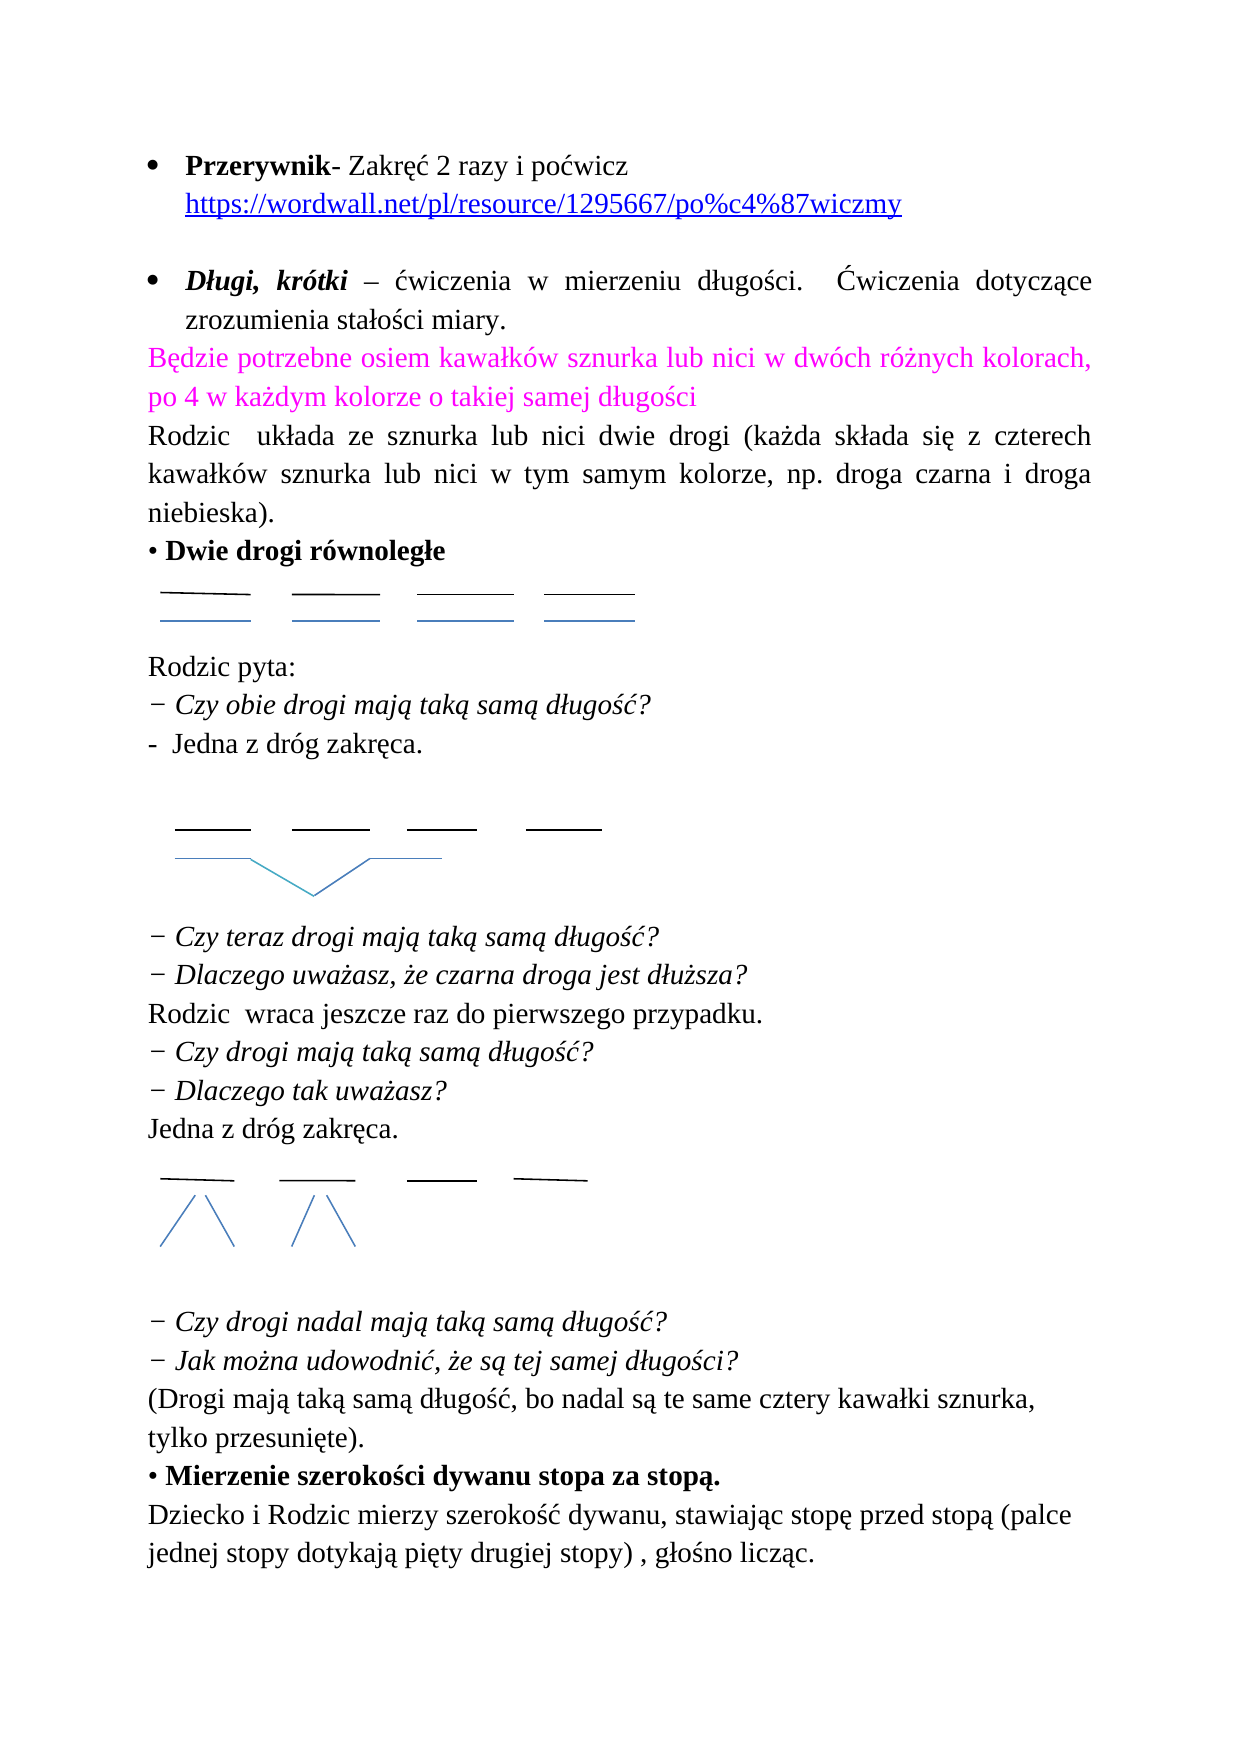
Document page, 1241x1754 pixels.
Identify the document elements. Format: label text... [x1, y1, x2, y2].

text − Jak można udowodnić, że są tej samej długości? [148, 1343, 1093, 1376]
text − Czy drogi mają taką samą długość? [148, 1034, 1093, 1068]
text Rodzic pyta: [148, 649, 1093, 682]
text - Jedna z dróg zakręca. [148, 726, 1093, 759]
text Rodzic wraca jeszcze raz do pierwszego przypadku. [148, 996, 1093, 1029]
text − Czy obie drogi mają taką samą długość? [148, 687, 1093, 721]
text − Dlaczego tak uważasz? [148, 1073, 1093, 1106]
text − Dlaczego uważasz, że czarna droga jest dłuższa? [148, 957, 1093, 991]
text − Czy teraz drogi mają taką samą długość? [148, 919, 1093, 952]
text Rodzic układa ze sznurka lub nici dwie drogi (każda składa się z czterech kawałków sznurka lub nici w tym samym kolorze, np. droga czarna i droga niebieska). [148, 418, 1093, 528]
text Dziecko i Rodzic mierzy szerokość dywanu, stawiając stopę przed stopą (palce jednej stopy dotykają pięty drugiej stopy) , głośno licząc. [148, 1497, 1093, 1569]
text • Dwie drogi równoległe [148, 533, 1093, 567]
text (Drogi mają taką samą długość, bo nadal są te same cztery kawałki sznurka, tylko przesunięte). [148, 1381, 1093, 1453]
list Przerywnik- Zakręć 2 razy i poćwicz https://wordwall.net/pl/resource/1295667/po%c4%87wiczmy [148, 148, 1093, 220]
text • Mierzenie szerokości dywanu stopa za stopą. [148, 1458, 1093, 1492]
list Długi, krótki – ćwiczenia w mierzeniu długości. Ćwiczenia dotyczące zrozumienia stałości miary. [148, 263, 1093, 336]
text − Czy drogi nadal mają taką samą długość? [148, 1304, 1093, 1338]
text Jedna z dróg zakręca. [148, 1111, 1093, 1145]
text Będzie potrzebne osiem kawałków sznurka lub nici w dwóch różnych kolorach, po 4 w każdym kolorze o takiej samej długości [148, 341, 1093, 413]
